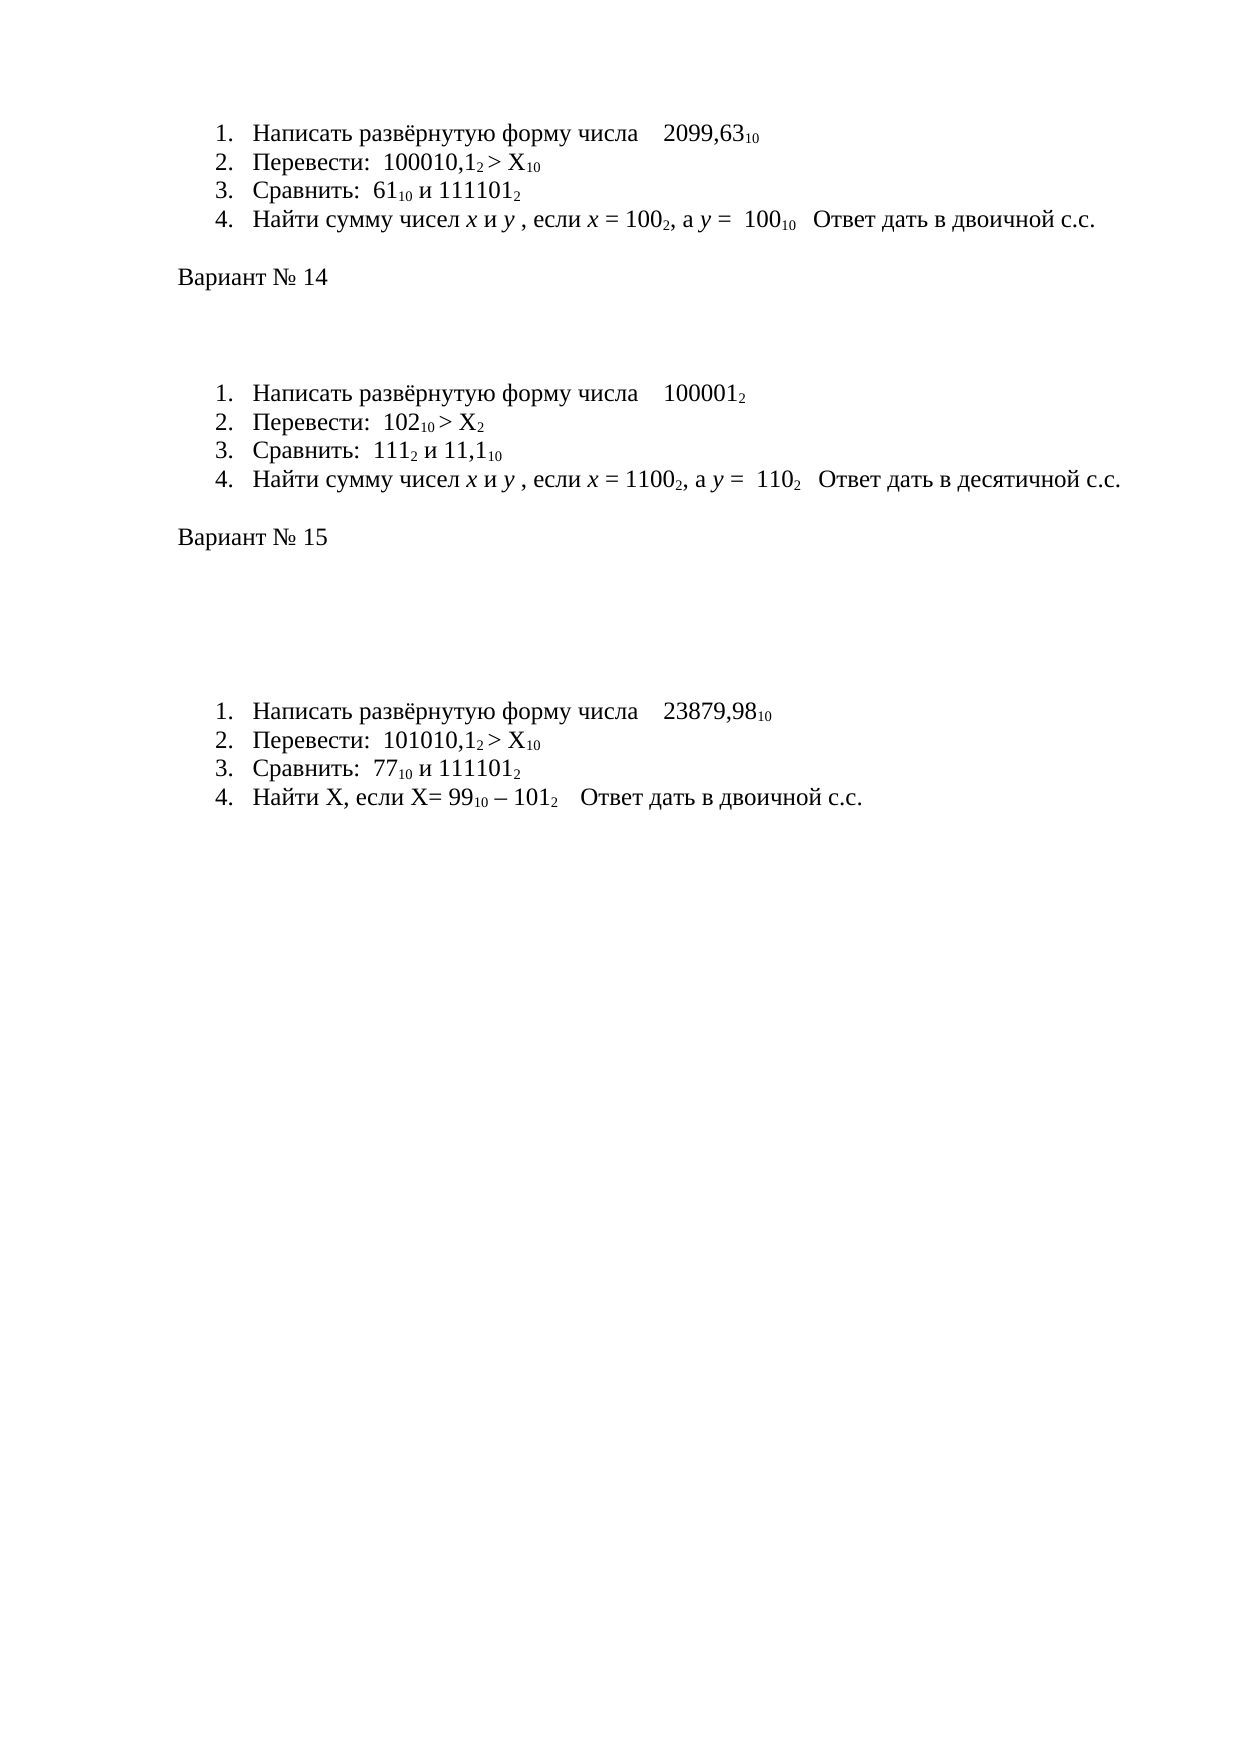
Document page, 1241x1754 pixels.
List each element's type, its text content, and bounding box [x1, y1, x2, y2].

list Сравнить: 7710 и 1111012 [215, 753, 1152, 782]
list Найти сумму чисел х и у , если х = 11002, а у = 1102 Ответ дать в десятичной с.с. [215, 464, 1152, 493]
list Сравнить: 1112 и 11,110 [215, 436, 1152, 464]
text Вариант № 14 [177, 262, 1152, 291]
list Сравнить: 6110 и 1111012 [215, 176, 1152, 204]
list Написать развёрнутую форму числа 1000012 [215, 378, 1152, 407]
list Написать развёрнутую форму числа 23879,9810 [215, 696, 1152, 725]
list Найти Х, если Х= 9910 – 1012 Ответ дать в двоичной с.с. [215, 782, 1152, 811]
text Вариант № 15 [177, 522, 1152, 551]
list Перевести: 100010,12 > Х10 [215, 147, 1152, 176]
list Перевести: 101010,12 > Х10 [215, 725, 1152, 753]
list Найти сумму чисел х и у , если х = 1002, а у = 10010 Ответ дать в двоичной с.с. [215, 204, 1152, 233]
list Написать развёрнутую форму числа 2099,6310 [215, 118, 1152, 147]
list Перевести: 10210 > Х2 [215, 407, 1152, 436]
